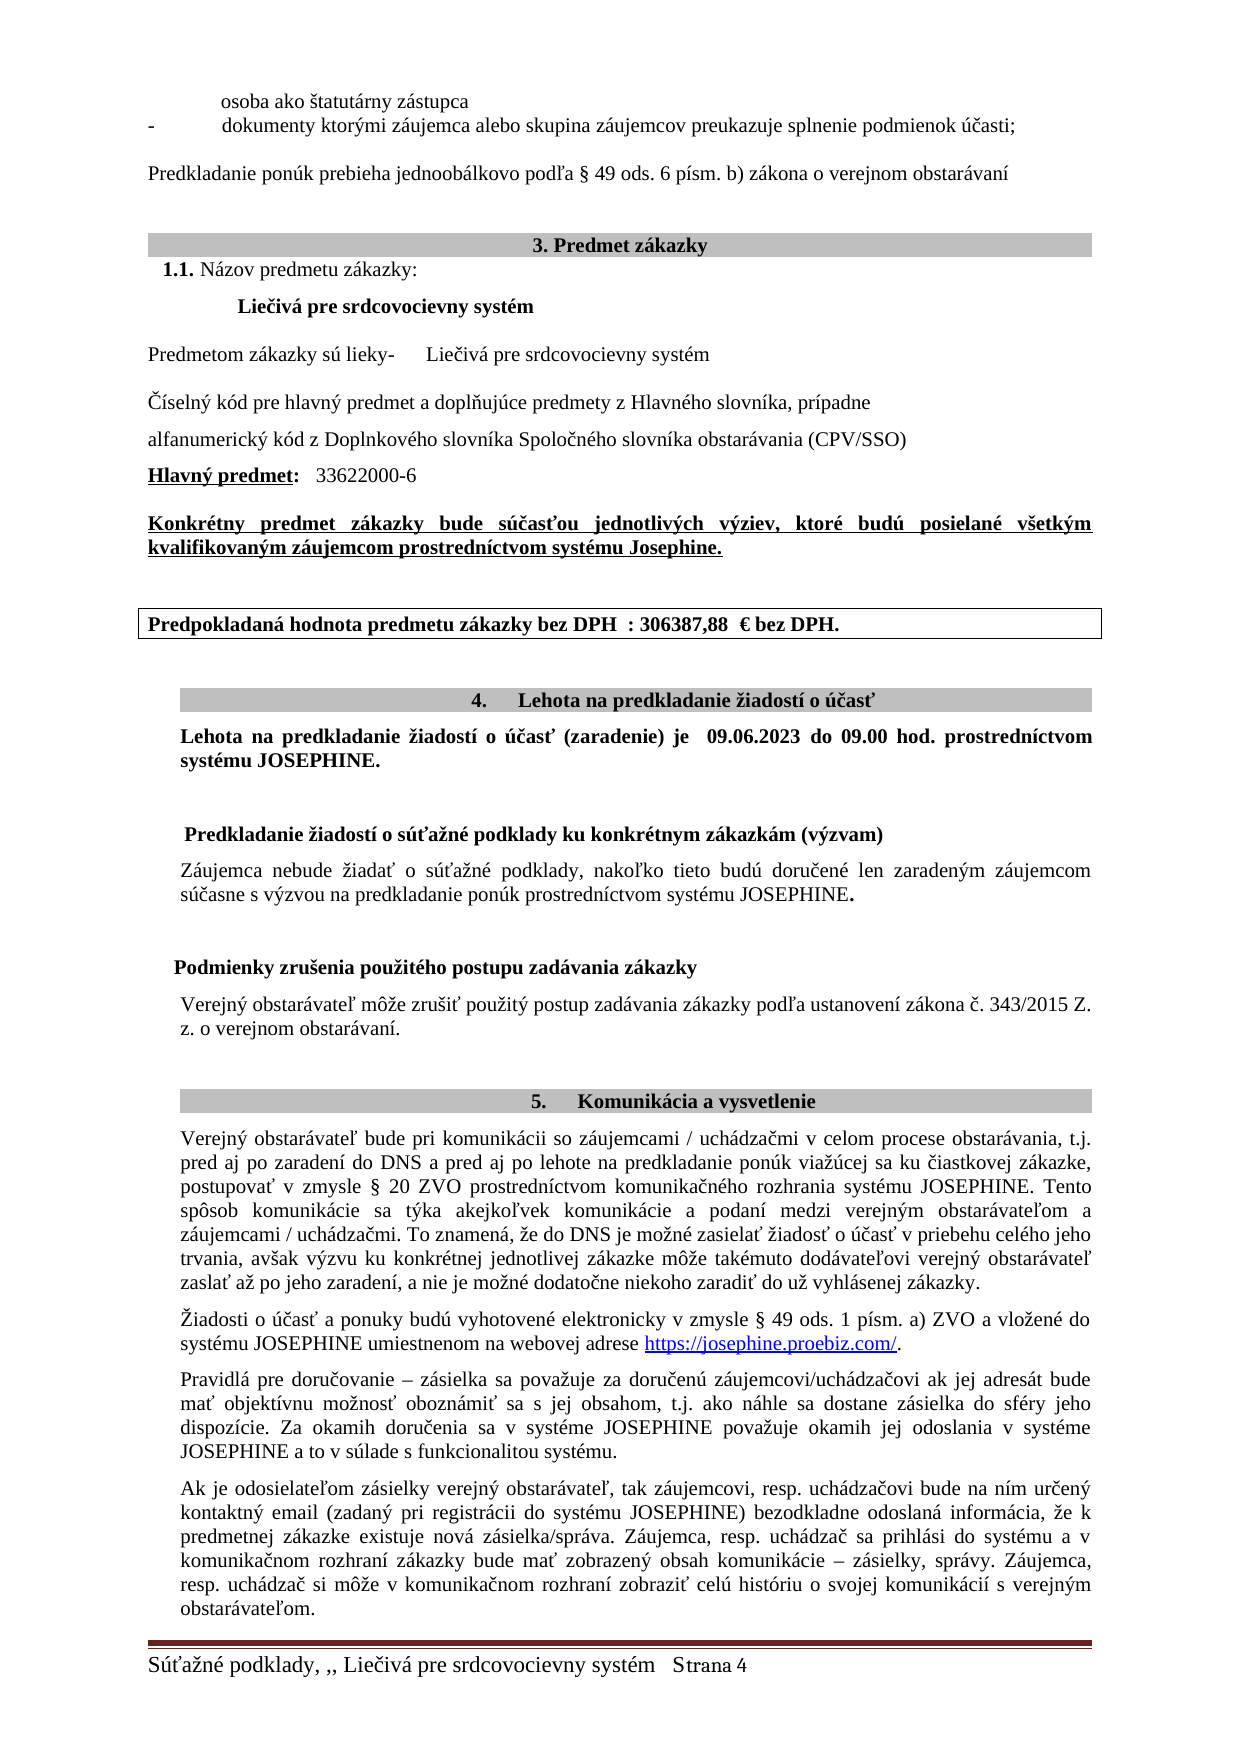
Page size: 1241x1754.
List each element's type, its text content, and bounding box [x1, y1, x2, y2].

text Konkrétny predmet zákazky bude súčasťou jednotlivých výziev, ktoré budú posielané všetkým kvalifikovaným záujemcom prostredníctvom systému Josephine. [148, 533, 1092, 559]
text alfanumerický kód z Doplnkového slovníka Spoločného slovníka obstarávania (CPV/SSO) [148, 426, 1092, 451]
text osoba ako štatutárny zástupca [148, 89, 1092, 113]
text Liečivá pre srdcovocievny systém [148, 294, 1092, 318]
subtitle 3. Predmet zákazky [148, 233, 1092, 257]
text Predkladanie žiadostí o súťažné podklady ku konkrétnym zákazkám (výzvam) [148, 821, 1092, 846]
text Lehota na predkladanie žiadostí o účasť (zaradenie) je 09.06.2023 do 09.00 hod. prostredníctvom systému JOSEPHINE. [180, 724, 1092, 772]
text Záujemca nebude žiadať o súťažné podklady, nakoľko tieto budú doručené len zaradeným záujemcom súčasne s výzvou na predkladanie ponúk prostredníctvom systému JOSEPHINE. [180, 858, 1092, 906]
text Konkrétny predmet zákazky bude súčasťou jednotlivých výziev, ktoré budú posielané všetkým kvalifikovaným záujemcom prostredníctvom systému Josephine. [148, 511, 1092, 532]
text Pravidlá pre doručovanie – zásielka sa považuje za doručenú záujemcovi/uchádzačovi ak jej adresát bude mať objektívnu možnosť oboznámiť sa s jej obsahom, t.j. ako náhle sa dostane zásielka do sféry jeho dispozície. Za okamih doručenia sa v systéme JOSEPHINE považuje okamih jej odoslania v systéme JOSEPHINE a to v súlade s funkcionalitou systému. [180, 1367, 1092, 1463]
text 4. Lehota na predkladanie žiadostí o účasť [180, 688, 1092, 712]
text Žiadosti o účasť a ponuky budú vyhotovené elektronicky v zmysle § 49 ods. 1 písm. a) ZVO a vložené do systému JOSEPHINE umiestnenom na webovej adrese https://josephine.proebiz.com/. [180, 1306, 1092, 1354]
text 5. Komunikácia a vysvetlenie [180, 1089, 1092, 1113]
text Verejný obstarávateľ môže zrušiť použitý postup zadávania zákazky podľa ustanovení zákona č. 343/2015 Z. z. o verejnom obstarávaní. [180, 992, 1092, 1040]
text Predkladanie ponúk prebieha jednoobálkovo podľa § 49 ods. 6 písm. b) zákona o verejnom obstarávaní [148, 161, 1092, 185]
text Podmienky zrušenia použitého postupu zadávania zákazky [148, 955, 1092, 979]
text - dokumenty ktorými záujemca alebo skupina záujemcov preukazuje splnenie podmienok účasti; [148, 113, 1092, 137]
text Predmetom zákazky sú lieky- Liečivá pre srdcovocievny systém [148, 342, 1092, 366]
text Hlavný predmet: 33622000-6 [148, 463, 1092, 487]
text Ak je odosielateľom zásielky verejný obstarávateľ, tak záujemcovi, resp. uchádzačovi bude na ním určený kontaktný email (zadaný pri registrácii do systému JOSEPHINE) bezodkladne odoslaná informácia, že k predmetnej zákazke existuje nová zásielka/správa. Záujemca, resp. uchádzač sa prihlási do systému a v komunikačnom rozhraní zákazky bude mať zobrazený obsah komunikácie – zásielky, správy. Záujemca, resp. uchádzač si môže v komunikačnom rozhraní zobraziť celú históriu o svojej komunikácií s verejným obstarávateľom. [180, 1476, 1092, 1620]
text Predpokladaná hodnota predmetu zákazky bez DPH : 306387,88 € bez DPH. [139, 609, 1101, 638]
text Číselný kód pre hlavný predmet a doplňujúce predmety z Hlavného slovníka, prípadne [148, 390, 1092, 414]
text Verejný obstarávateľ bude pri komunikácii so záujemcami / uchádzačmi v celom procese obstarávania, t.j. pred aj po zaradení do DNS a pred aj po lehote na predkladanie ponúk viažúcej sa ku čiastkovej zákazke, postupovať v zmysle § 20 ZVO prostredníctvom komunikačného rozhrania systému JOSEPHINE. Tento spôsob komunikácie sa týka akejkoľvek komunikácie a podaní medzi verejným obstarávateľom a záujemcami / uchádzačmi. To znamená, že do DNS je možné zasielať žiadosť o účasť v priebehu celého jeho trvania, avšak výzvu ku konkrétnej jednotlivej zákazke môže takémuto dodávateľovi verejný obstarávateľ zaslať až po jeho zaradení, a nie je možné dodatočne niekoho zaradiť do už vyhlásenej zákazky. [180, 1126, 1092, 1294]
list Názov predmetu zákazky: [162, 257, 1092, 281]
